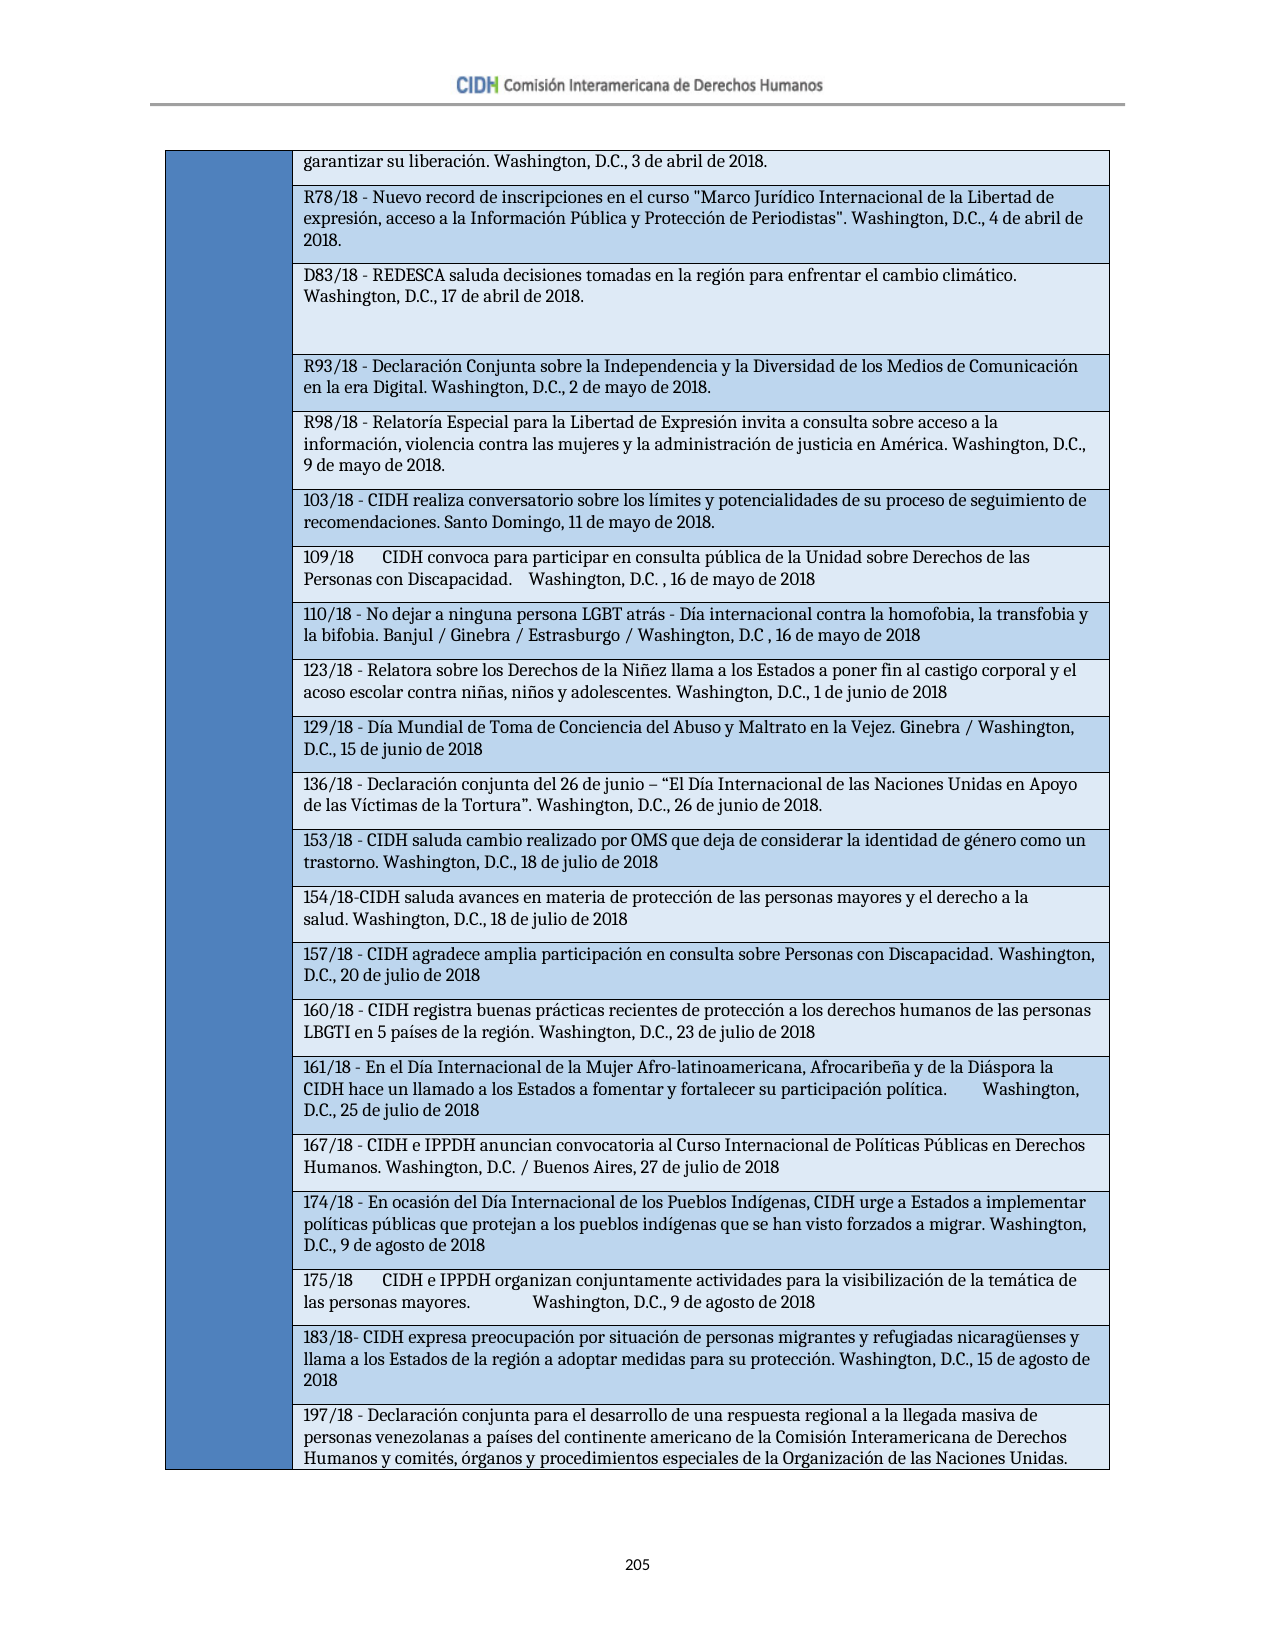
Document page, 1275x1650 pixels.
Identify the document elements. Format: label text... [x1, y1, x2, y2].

table_cell 136/18 - Declaración conjunta del 26 de junio – “El Día Internacional de las Naciones Unidas en Apoyo de las Víctimas de la Tortura”. Washington, D.C., 26 de junio de 2018. [293, 773, 1109, 829]
picture [450, 75, 826, 96]
table_cell R78/18 - Nuevo record de inscripciones en el curso "Marco Jurídico Internacional de la Libertad de expresión, acceso a la Información Pública y Protección de Periodistas". Washington, D.C., 4 de abril de 2018. [293, 186, 1109, 263]
table_cell 174/18 - En ocasión del Día Internacional de los Pueblos Indígenas, CIDH urge a Estados a implementar políticas públicas que protejan a los pueblos indígenas que se han visto forzados a migrar. Washington, D.C., 9 de agosto de 2018 [293, 1192, 1109, 1269]
table_cell 167/18 - CIDH e IPPDH anuncian convocatoria al Curso Internacional de Políticas Públicas en Derechos Humanos. Washington, D.C. / Buenos Aires, 27 de julio de 2018 [293, 1135, 1109, 1191]
table_cell 157/18 - CIDH agradece amplia participación en consulta sobre Personas con Discapacidad. Washington, D.C., 20 de julio de 2018 [293, 943, 1109, 999]
table_cell 160/18 - CIDH registra buenas prácticas recientes de protección a los derechos humanos de las personas LBGTI en 5 países de la región. Washington, D.C., 23 de julio de 2018 [293, 1000, 1109, 1056]
table_cell 183/18- CIDH expresa preocupación por situación de personas migrantes y refugiadas nicaragüenses y llama a los Estados de la región a adoptar medidas para su protección. Washington, D.C., 15 de agosto de 2018 [293, 1326, 1109, 1404]
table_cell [293, 151, 1109, 185]
table_cell 175/18 CIDH e IPPDH organizan conjuntamente actividades para la visibilización de la temática de las personas mayores. Washington, D.C., 9 de agosto de 2018 [293, 1270, 1109, 1325]
table_cell 103/18 - CIDH realiza conversatorio sobre los límites y potencialidades de su proceso de seguimiento de recomendaciones. Santo Domingo, 11 de mayo de 2018. [293, 490, 1109, 546]
table_cell R93/18 - Declaración Conjunta sobre la Independencia y la Diversidad de los Medios de Comunicación en la era Digital. Washington, D.C., 2 de mayo de 2018. [293, 355, 1109, 411]
table_cell 110/18 - No dejar a ninguna persona LGBT atrás - Día internacional contra la homofobia, la transfobia y la bifobia. Banjul / Ginebra / Estrasburgo / Washington, D.C , 16 de mayo de 2018 [293, 603, 1109, 659]
table_cell 154/18-CIDH saluda avances en materia de protección de las personas mayores y el derecho a la salud. Washington, D.C., 18 de julio de 2018 [293, 887, 1109, 942]
table_cell D83/18 - REDESCA saluda decisiones tomadas en la región para enfrentar el cambio climático. Washington, D.C., 17 de abril de 2018. [293, 264, 1109, 354]
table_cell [293, 1405, 1109, 1469]
table_cell 109/18 CIDH convoca para participar en consulta pública de la Unidad sobre Derechos de las Personas con Discapacidad. Washington, D.C. , 16 de mayo de 2018 [293, 547, 1109, 602]
table_cell 129/18 - Día Mundial de Toma de Conciencia del Abuso y Maltrato en la Vejez. Ginebra / Washington, D.C., 15 de junio de 2018 [293, 717, 1109, 772]
table_cell 153/18 - CIDH saluda cambio realizado por OMS que deja de considerar la identidad de género como un trastorno. Washington, D.C., 18 de julio de 2018 [293, 830, 1109, 886]
table_cell 161/18 - En el Día Internacional de la Mujer Afro-latinoamericana, Afrocaribeña y de la Diáspora la CIDH hace un llamado a los Estados a fomentar y fortalecer su participación política. Washington, D.C., 25 de julio de 2018 [293, 1057, 1109, 1134]
table_cell R98/18 - Relatoría Especial para la Libertad de Expresión invita a consulta sobre acceso a la información, violencia contra las mujeres y la administración de justicia en América. Washington, D.C., 9 de mayo de 2018. [293, 412, 1109, 489]
table_cell 123/18 - Relatora sobre los Derechos de la Niñez llama a los Estados a poner fin al castigo corporal y el acoso escolar contra niñas, niños y adolescentes. Washington, D.C., 1 de junio de 2018 [293, 660, 1109, 716]
